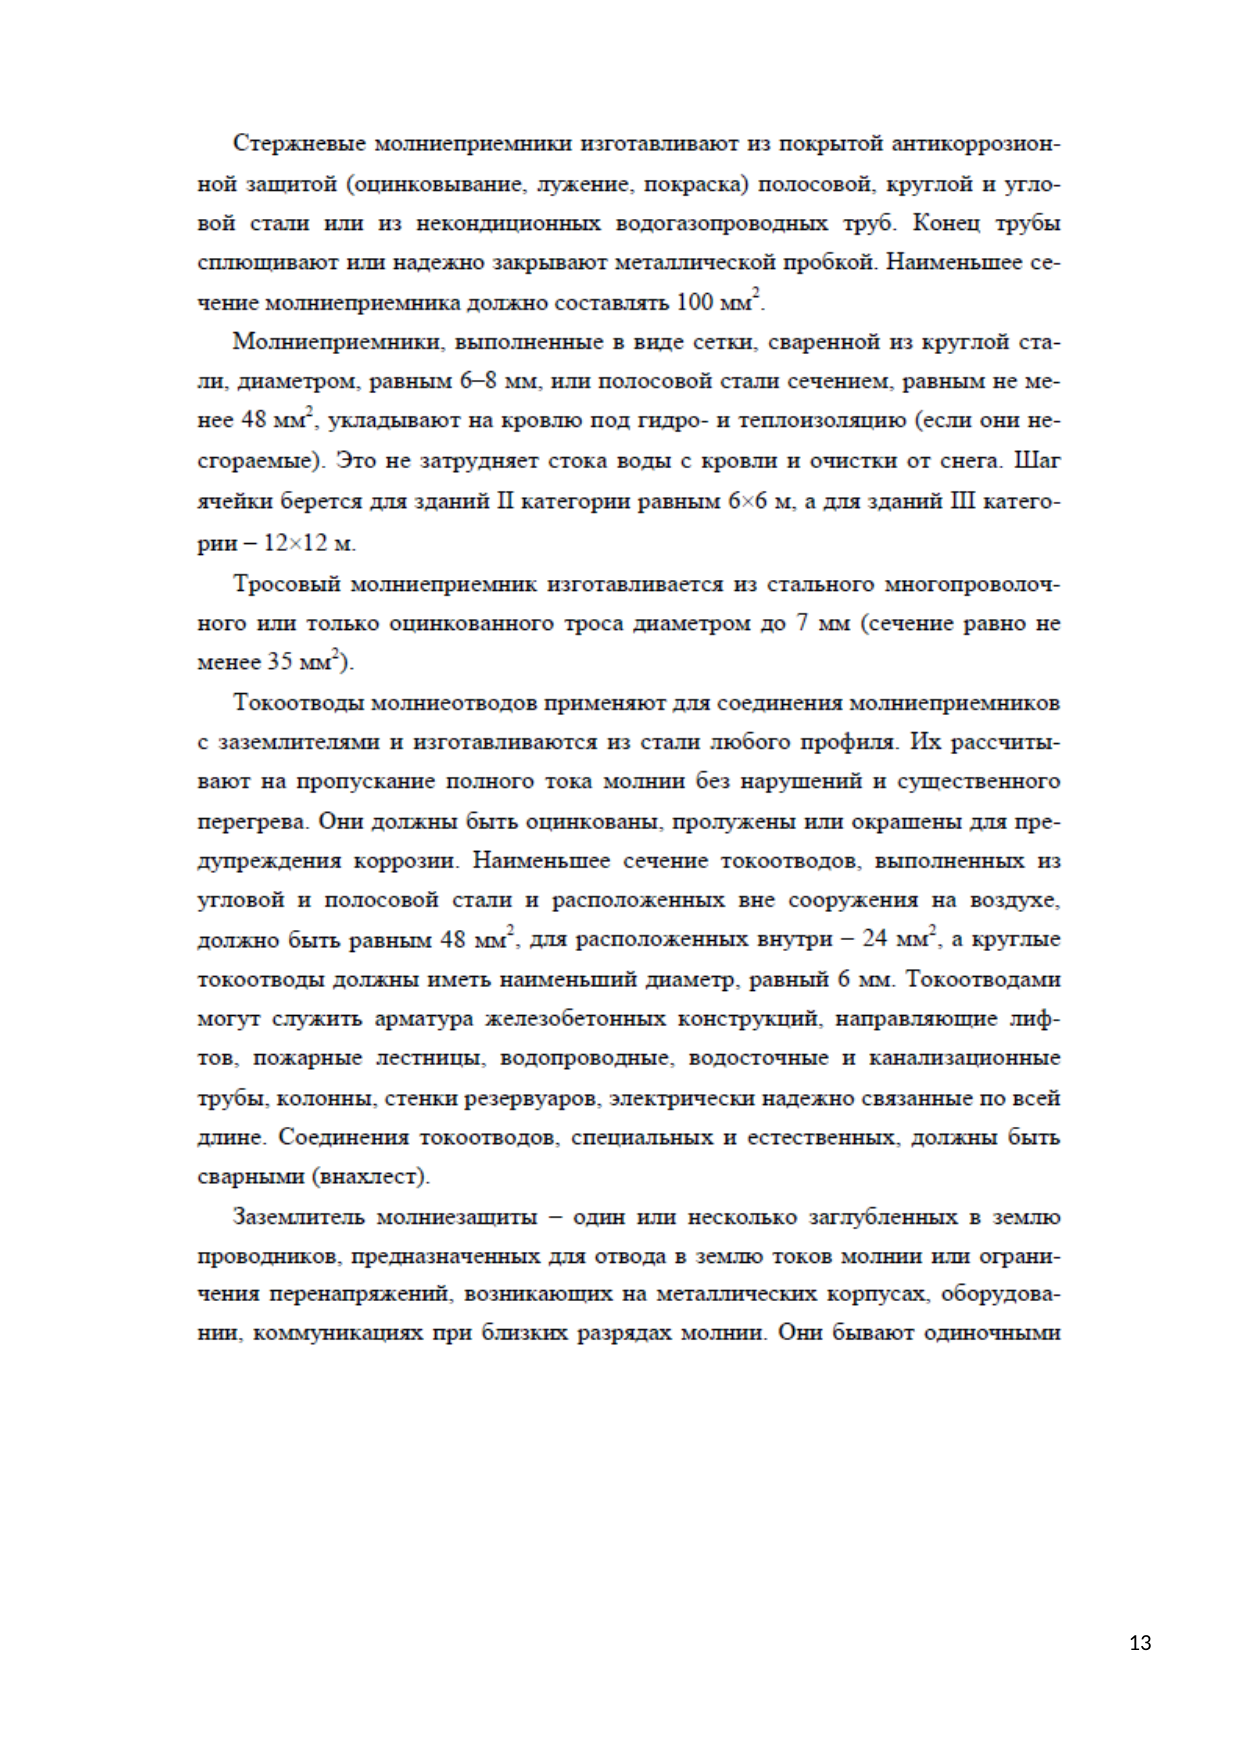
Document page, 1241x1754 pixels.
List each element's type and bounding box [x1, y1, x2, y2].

picture [177, 118, 1076, 1351]
